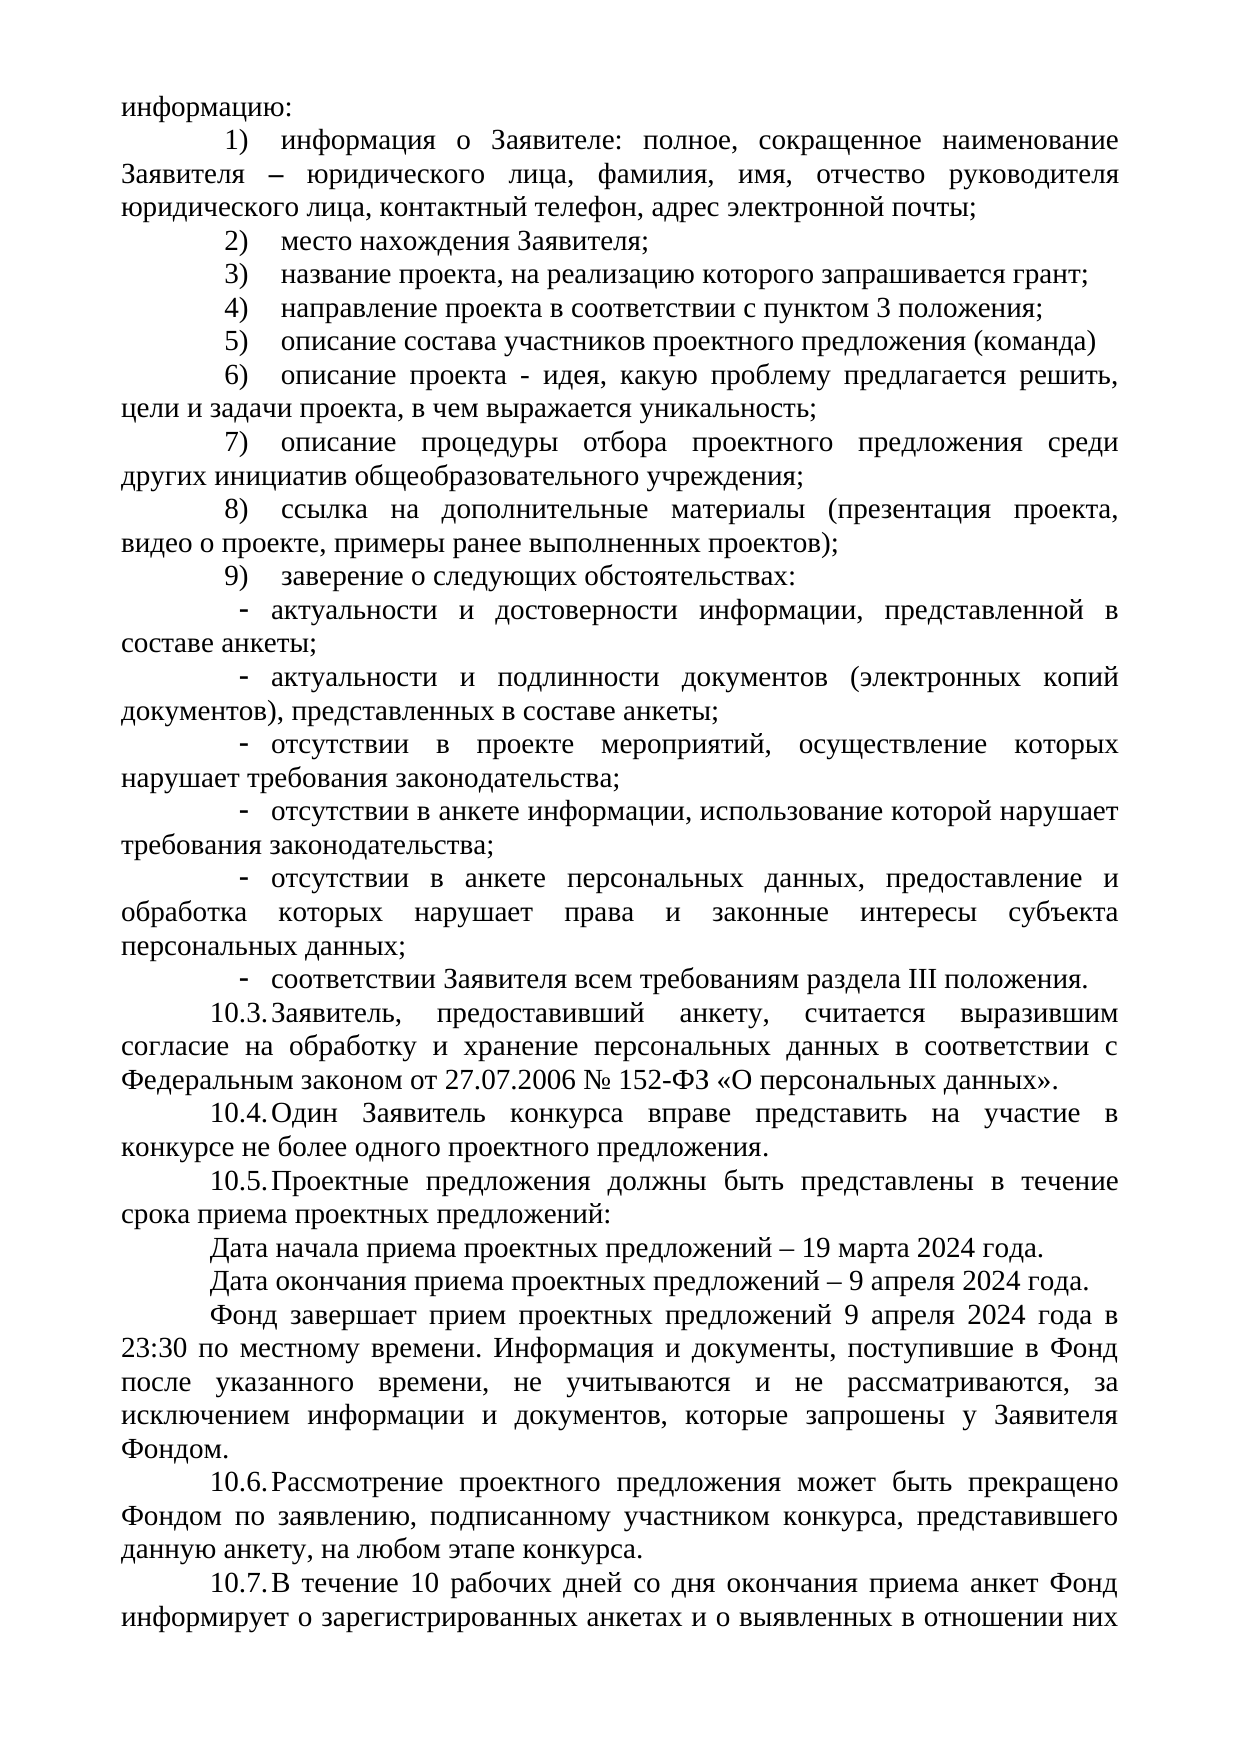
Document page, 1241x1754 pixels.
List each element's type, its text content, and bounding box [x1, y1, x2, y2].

list отсутствии в проекте мероприятий, осуществление которых нарушает требования законодательства; [121, 726, 1119, 793]
list описание процедуры отбора проектного предложения среди других инициатив общеобразовательного учреждения; [121, 424, 1119, 491]
text Дата окончания приема проектных предложений – 9 апреля 2024 года. [121, 1263, 1119, 1297]
list заверение о следующих обстоятельствах: [121, 558, 1119, 592]
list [121, 89, 1119, 122]
list название проекта, на реализацию которого запрашивается грант; [121, 256, 1119, 290]
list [121, 1565, 1119, 1632]
list отсутствии в анкете персональных данных, предоставление и обработка которых нарушает права и законные интересы субъекта персональных данных; [121, 861, 1119, 961]
list Проектные предложения должны быть представлены в течение срока приема проектных предложений: [121, 1163, 1119, 1230]
list Один Заявитель конкурса вправе представить на участие в конкурсе не более одного проектного предложения. [121, 1096, 1119, 1163]
list место нахождения Заявителя; [121, 223, 1119, 256]
text Дата начала приема проектных предложений – 19 марта 2024 года. [121, 1230, 1119, 1263]
list информация о Заявителе: полное, сокращенное наименование Заявителя – юридического лица, фамилия, имя, отчество руководителя юридического лица, контактный телефон, адрес электронной почты; [121, 122, 1119, 223]
list Рассмотрение проектного предложения может быть прекращено Фондом по заявлению, подписанному участником конкурса, представившего данную анкету, на любом этапе конкурса. [121, 1464, 1119, 1565]
list описание проекта - идея, какую проблему предлагается решить, цели и задачи проекта, в чем выражается уникальность; [121, 357, 1119, 424]
list направление проекта в соответствии с пунктом 3 положения; [121, 290, 1119, 323]
list соответствии Заявителя всем требованиям раздела III положения. [121, 961, 1119, 995]
text Фонд завершает прием проектных предложений 9 апреля 2024 года в 23:30 по местному времени. Информация и документы, поступившие в Фонд после указанного времени, не учитываются и не рассматриваются, за исключением информации и документов, которые запрошены у Заявителя Фондом. [121, 1297, 1119, 1464]
list описание состава участников проектного предложения (команда) [121, 323, 1119, 357]
list актуальности и достоверности информации, представленной в составе анкеты; [121, 592, 1119, 659]
list ссылка на дополнительные материалы (презентация проекта, видео о проекте, примеры ранее выполненных проектов); [121, 491, 1119, 558]
list Заявитель, предоставивший анкету, считается выразившим согласие на обработку и хранение персональных данных в соответствии с Федеральным законом от 27.07.2006 № 152-ФЗ «О персональных данных». [121, 995, 1119, 1096]
list актуальности и подлинности документов (электронных копий документов), представленных в составе анкеты; [121, 659, 1119, 726]
list отсутствии в анкете информации, использование которой нарушает требования законодательства; [121, 793, 1119, 861]
